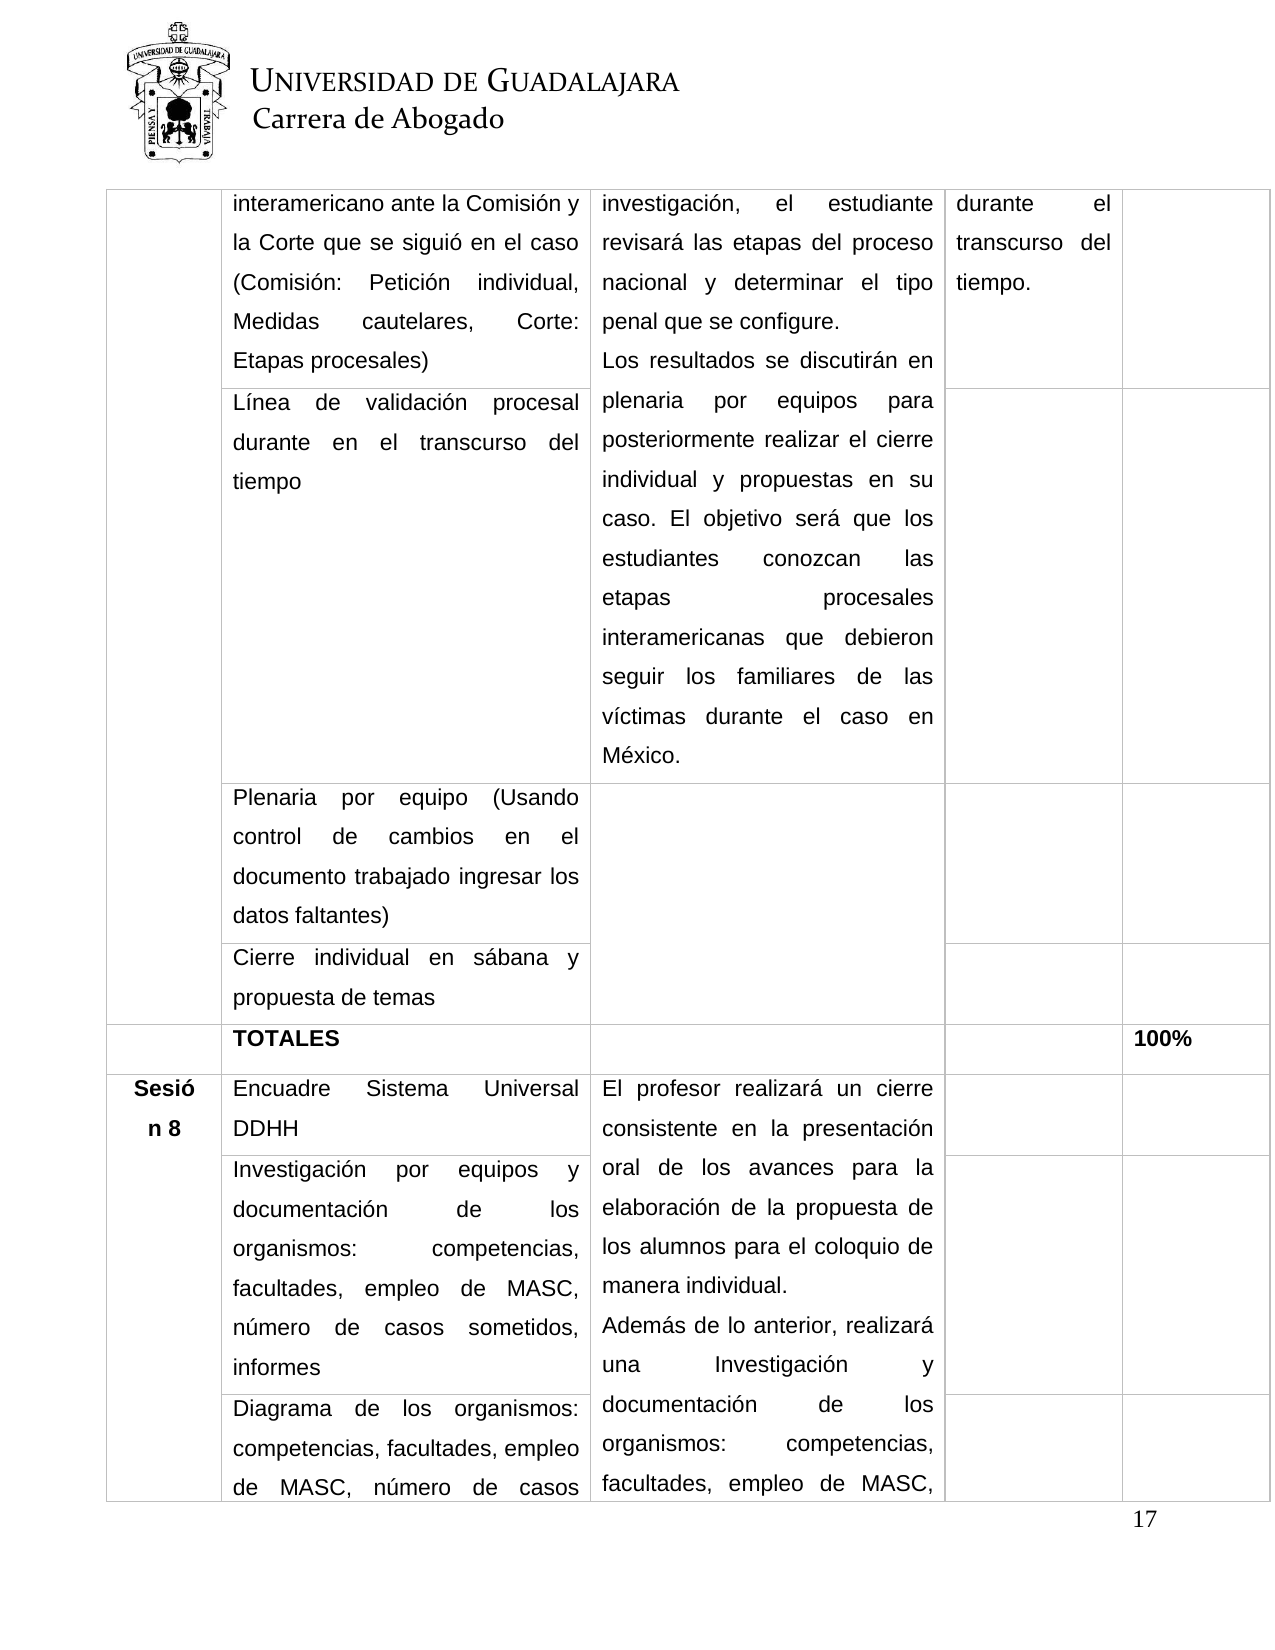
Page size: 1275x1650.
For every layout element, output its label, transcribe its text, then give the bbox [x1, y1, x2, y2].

table_cell Diagrama de los organismos: competencias, facultades, empleo de MASC, número de casos sometidos, informes (último dos años) [222, 1395, 590, 1501]
table_cell TOTALES [222, 1025, 590, 1074]
table_cell Plenaria por equipo (Usando control de cambios en el documento trabajado ingresar los datos faltantes) [222, 784, 590, 943]
table_cell [1123, 784, 1269, 943]
table_cell [1123, 1395, 1269, 1501]
table_cell [591, 1025, 944, 1074]
table_cell [1123, 190, 1269, 388]
table_cell [1123, 1156, 1269, 1394]
table_cell [591, 784, 944, 1024]
table_cell Sesión 8 [107, 1075, 221, 1501]
table_cell [1123, 944, 1269, 1024]
table_cell [107, 1025, 221, 1074]
table_cell [946, 1025, 1122, 1074]
table_cell [1123, 389, 1269, 783]
table_cell Cierre individual en sábana y propuesta de temas [222, 944, 590, 1024]
picture [118, 17, 240, 172]
table_cell [946, 784, 1122, 943]
table_cell El profesor realizará un cierre consistente en la presentación oral de los avances para la elaboración de la propuesta de los alumnos para el coloquio de manera individual. Además de lo anterior, realizará una Investigación y documentación de los organismos: competencias, facultades, empleo de MASC, número de casos sometidos e informes. [591, 1075, 944, 1501]
table_cell Investigación por equipos y documentación de los organismos: competencias, facultades, empleo de MASC, número de casos sometidos, informes [222, 1156, 590, 1394]
table_cell E7 Validación procesal durante el transcurso del tiempo. [946, 190, 1122, 388]
table_cell [946, 389, 1122, 783]
table_cell [1123, 1075, 1269, 1155]
table_cell [946, 1075, 1122, 1155]
table_cell [946, 1156, 1122, 1394]
table_cell Encuadre Sistema Universal DDHH [222, 1075, 590, 1155]
table_cell Línea de validación procesal durante en el transcurso del tiempo [222, 389, 590, 783]
table_cell 100% [1123, 1025, 1269, 1074]
table_cell [946, 944, 1122, 1024]
table_cell [946, 1395, 1122, 1501]
